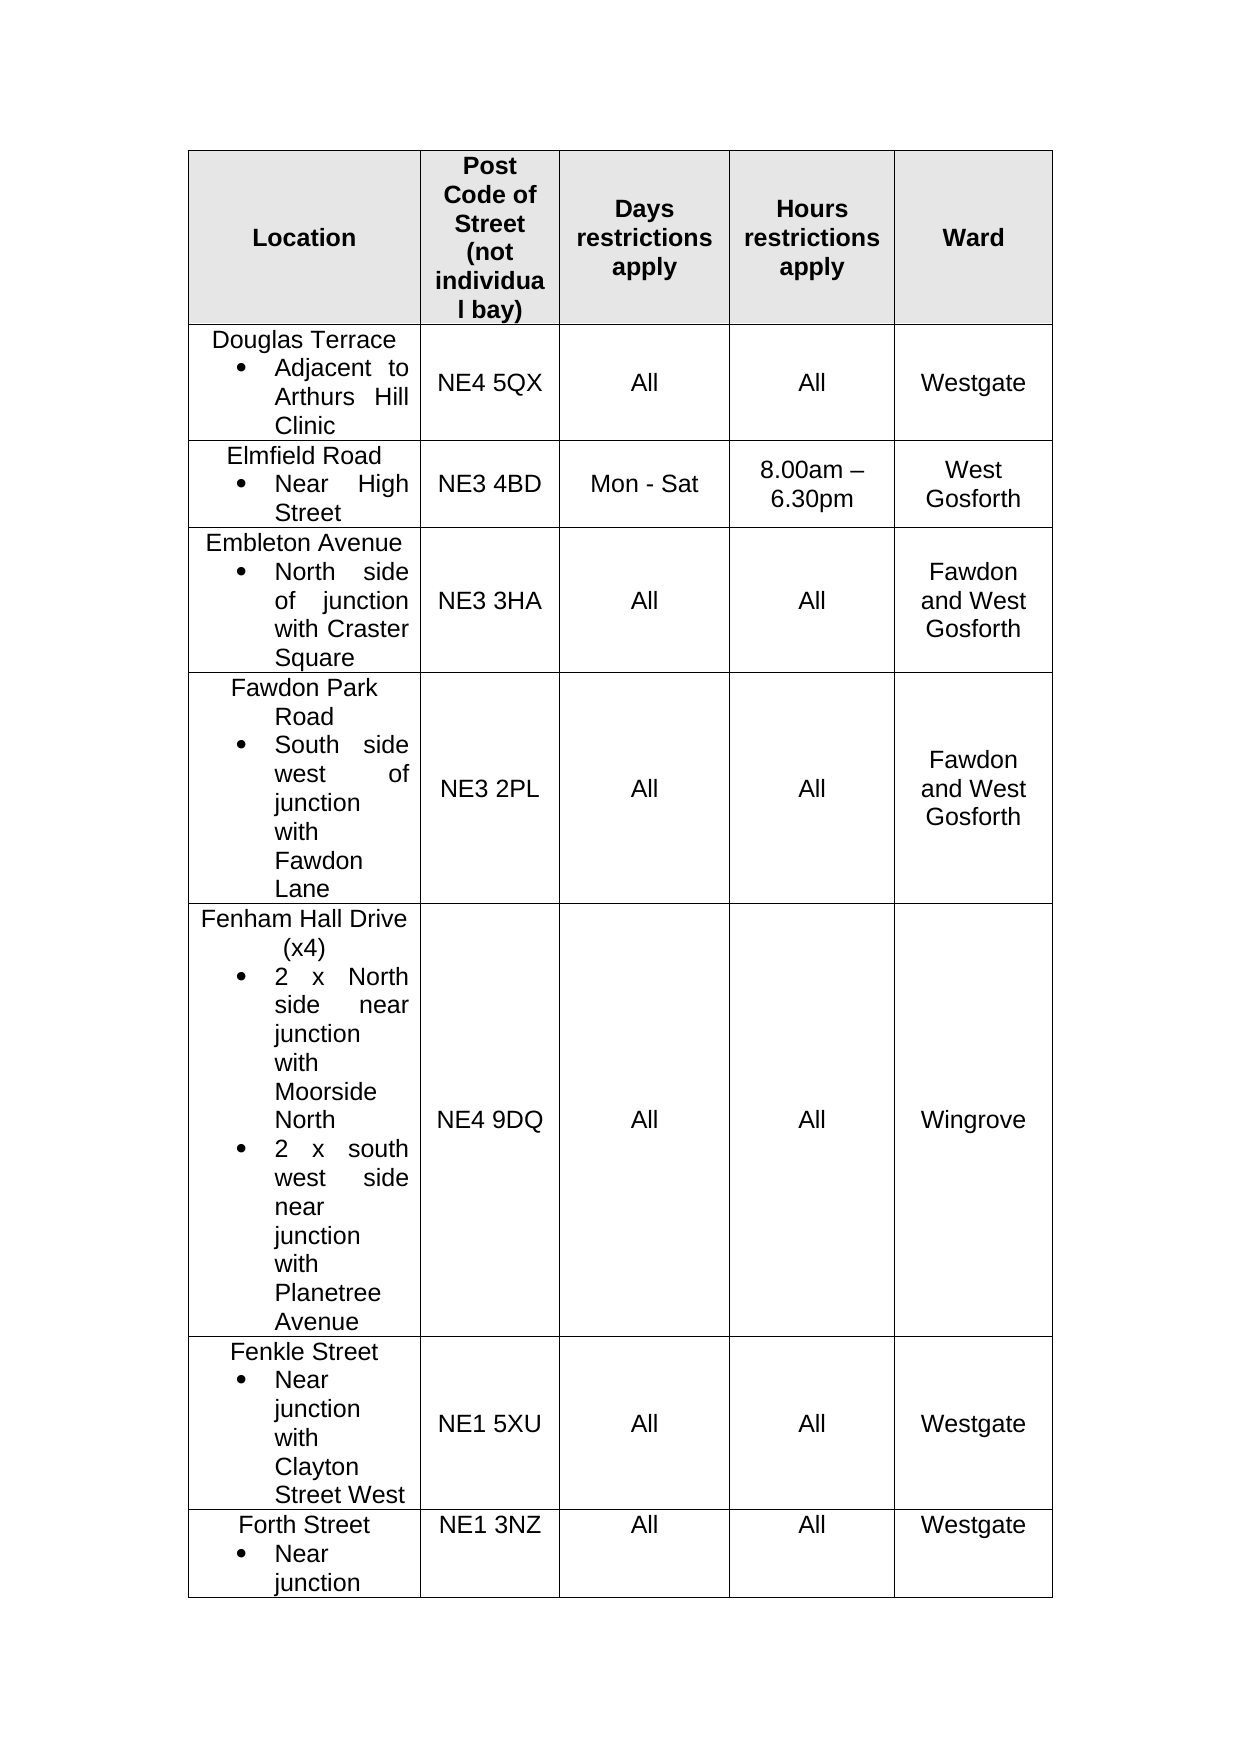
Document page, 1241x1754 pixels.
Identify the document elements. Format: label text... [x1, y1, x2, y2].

table_cell All [560, 1510, 729, 1597]
table_cell Fenham Hall Drive (x4) 2 x North side near junction with Moorside North 2 x south west side near junction with Planetree Avenue [189, 904, 420, 1336]
table_cell All [730, 325, 894, 440]
table_cell Westgate [895, 1510, 1052, 1597]
table_cell All [560, 673, 729, 903]
table_cell Westgate [895, 1337, 1052, 1509]
table_cell Fenkle Street Near junction with Clayton Street West [189, 1337, 420, 1509]
table_cell All [730, 673, 894, 903]
table_cell Elmfield Road Near High Street [189, 441, 420, 527]
table_cell Fawdon Park Road South side west of junction with Fawdon Lane [189, 673, 420, 903]
table_cell NE3 4BD [421, 441, 559, 527]
table_cell Fawdon and West Gosforth [895, 528, 1052, 672]
table_cell All [560, 528, 729, 672]
table_cell NE1 5XU [421, 1337, 559, 1509]
table_cell Wingrove [895, 904, 1052, 1336]
table_cell NE1 3NZ [421, 1510, 559, 1597]
table_cell NE3 3HA [421, 528, 559, 672]
table_cell All [730, 1337, 894, 1509]
table_cell NE4 9DQ [421, 904, 559, 1336]
table_cell All [730, 904, 894, 1336]
table_cell All [730, 528, 894, 672]
table_cell Fawdon and West Gosforth [895, 673, 1052, 903]
table_cell West Gosforth [895, 441, 1052, 527]
table_cell Westgate [895, 325, 1052, 440]
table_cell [189, 1510, 420, 1597]
table_cell All [560, 1337, 729, 1509]
table_cell Douglas Terrace Adjacent to Arthurs Hill Clinic [189, 325, 420, 440]
table_header Ward [895, 151, 1052, 323]
table_cell All [560, 904, 729, 1336]
table_cell All [730, 1510, 894, 1597]
table_cell 8.00am – 6.30pm [730, 441, 894, 527]
table_cell Embleton Avenue North side of junction with Craster Square [189, 528, 420, 672]
table_header Hours restrictions apply [730, 151, 894, 323]
table_header Post Code of Street (not individual bay) [421, 151, 559, 323]
table_header Location [189, 151, 420, 323]
table_cell Mon - Sat [560, 441, 729, 527]
table_cell NE4 5QX [421, 325, 559, 440]
table_cell All [560, 325, 729, 440]
table_header Days restrictions apply [560, 151, 729, 323]
table_cell NE3 2PL [421, 673, 559, 903]
